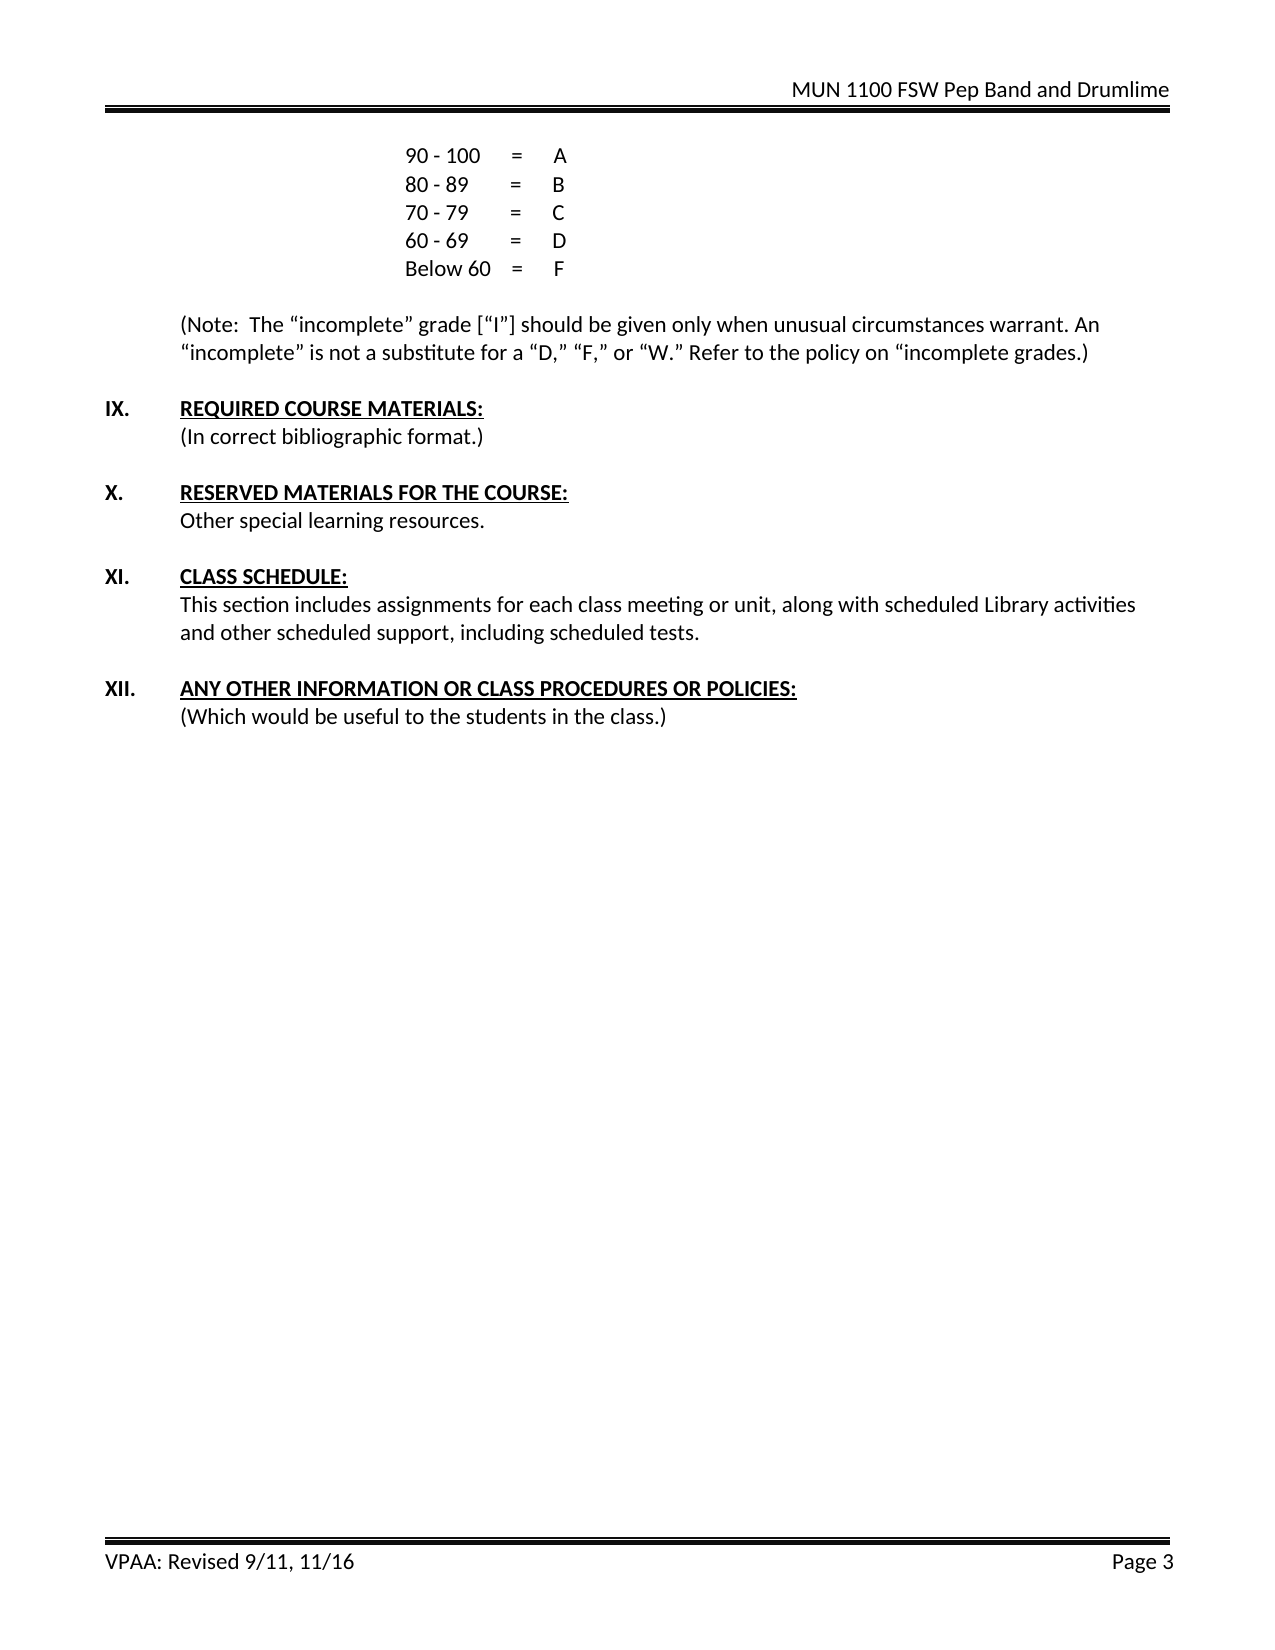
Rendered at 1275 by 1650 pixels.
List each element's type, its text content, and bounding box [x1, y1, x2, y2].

text (Which would be useful to the students in the class.) [180, 702, 1170, 730]
text (In correct bibliographic format.) [180, 422, 1170, 450]
text 80 - 89 = B [405, 170, 1170, 198]
text 90 - 100 = A [405, 142, 1170, 170]
text Other special learning resources. [180, 506, 1170, 534]
text 70 - 79 = C [405, 198, 1170, 226]
text 60 - 69 = D [405, 226, 1170, 254]
text This section includes assignments for each class meeting or unit, along with scheduled Library activities and other scheduled support, including scheduled tests. [180, 590, 1170, 646]
text (Note: The “incomplete” grade [“I”] should be given only when unusual circumstances warrant. An “incomplete” is not a substitute for a “D,” “F,” or “W.” Refer to the policy on “incomplete grades.) [180, 310, 1170, 366]
list ANY OTHER INFORMATION OR CLASS PROCEDURES OR POLICIES: [105, 674, 1170, 702]
list RESERVED MATERIALS FOR THE COURSE: [105, 478, 1170, 506]
list REQUIRED COURSE MATERIALS: [105, 394, 1170, 422]
text Below 60 = F [405, 254, 1170, 282]
list CLASS SCHEDULE: [105, 562, 1170, 590]
